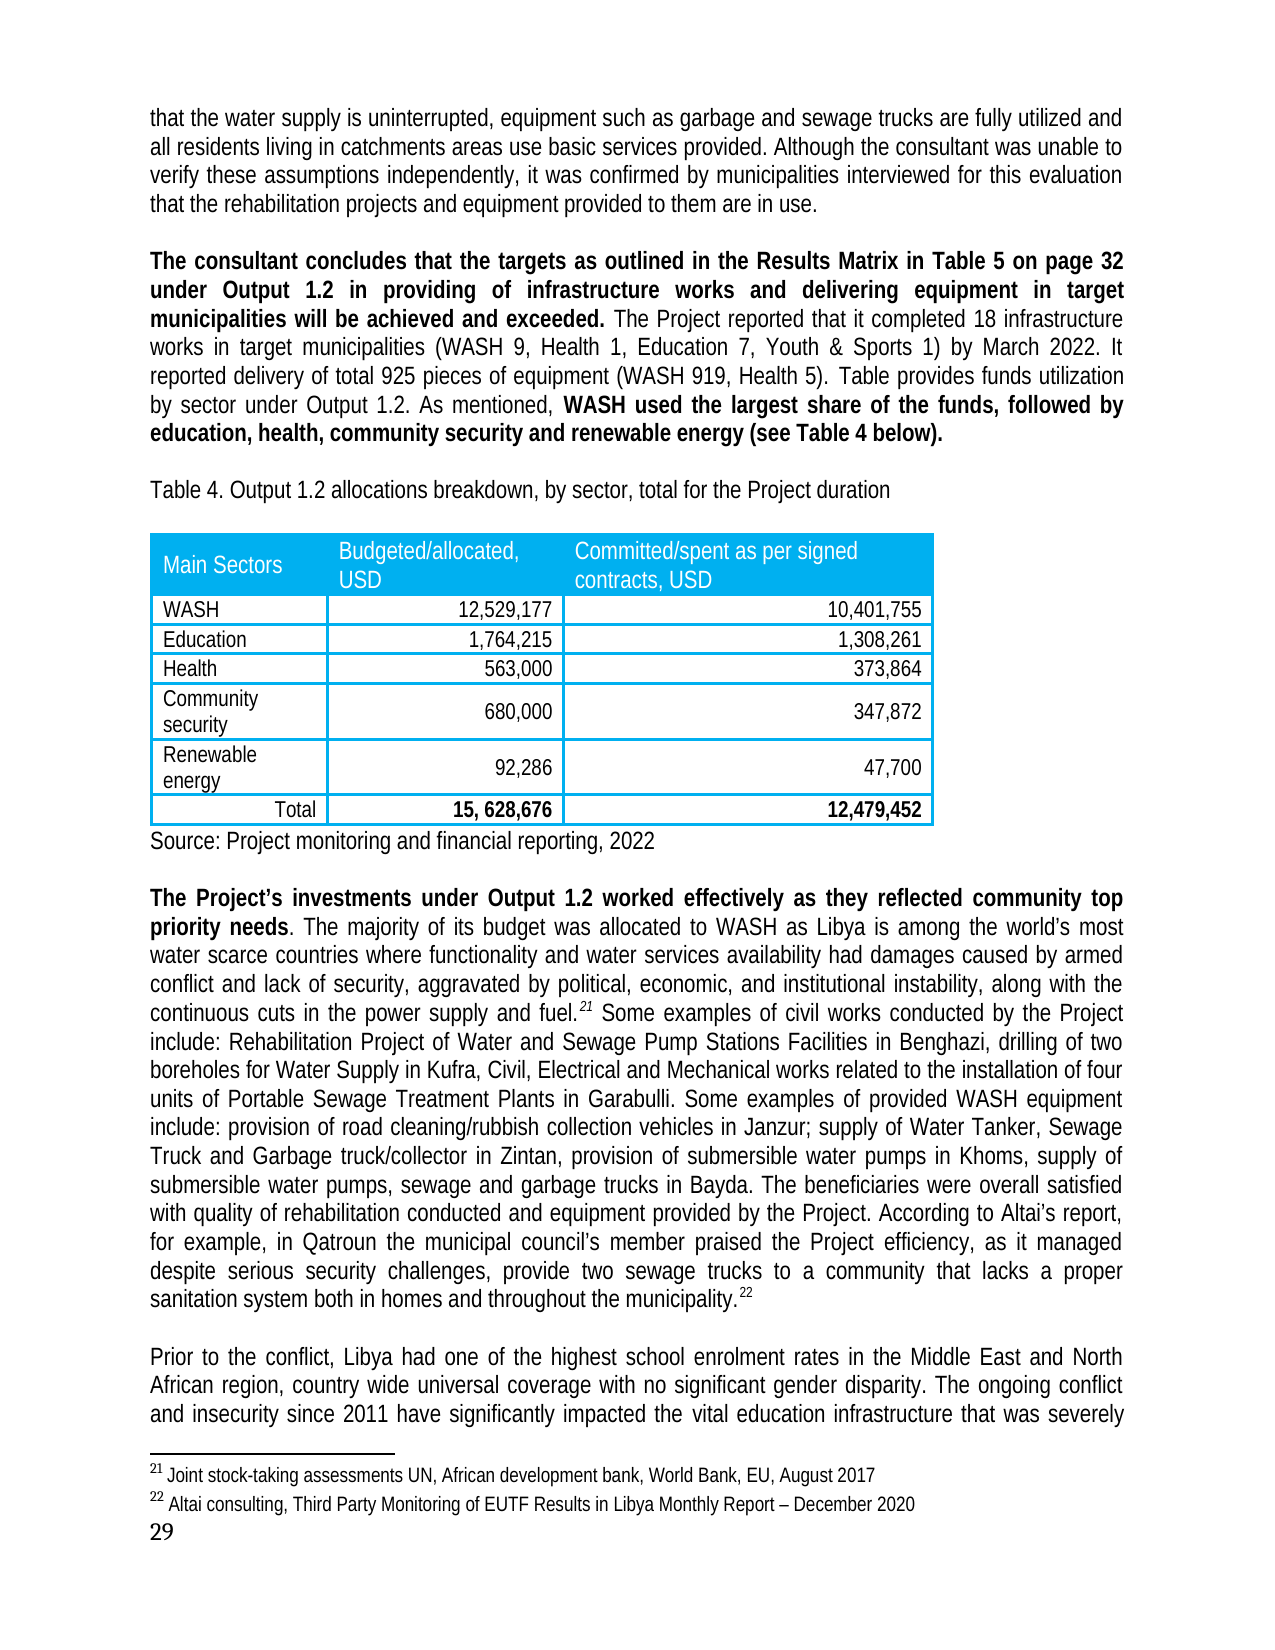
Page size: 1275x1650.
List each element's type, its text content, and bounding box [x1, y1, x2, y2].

table_cell 563,000 [329, 655, 562, 682]
table_header Committed/spent as per signed contracts, USD [565, 536, 931, 593]
text The consultant concludes that the targets as outlined in the Results Matrix in Table 5 on page 32 under Output 1.2 in providing of infrastructure works and delivering equipment in target municipalities will be achieved and exceeded. The Project reported that it completed 18 infrastructure works in target municipalities (WASH 9, Health 1, Education 7, Youth & Sports 1) by March 2022. It reported delivery of total 925 pieces of equipment (WASH 919, Health 5). Table provides funds utilization by sector under Output 1.2. As mentioned, WASH used the largest share of the funds, followed by education, health, community security and renewable energy (see Table 4 below). [150, 246, 1125, 447]
table_cell 1,308,261 [565, 626, 931, 652]
table_cell WASH [153, 596, 326, 623]
table_cell 12,479,452 [565, 796, 931, 823]
table_cell Health [153, 655, 326, 682]
table_cell 92,286 [329, 741, 562, 793]
table_cell Renewable energy [153, 741, 326, 793]
table_header Budgeted/allocated, USD [329, 536, 562, 593]
table_cell 15, 628,676 [329, 796, 562, 823]
table_header Main Sectors [153, 536, 326, 593]
table_cell 47,700 [565, 741, 931, 793]
table_cell 680,000 [329, 685, 562, 737]
table_cell 347,872 [565, 685, 931, 737]
table_cell Education [153, 626, 326, 652]
table_cell 12,529,177 [329, 596, 562, 623]
text The Project’s investments under Output 1.2 worked effectively as they reflected community top priority needs. The majority of its budget was allocated to WASH as Libya is among the world’s most water scarce countries where functionality and water services availability had damages caused by armed conflict and lack of security, aggravated by political, economic, and institutional instability, along with the continuous cuts in the power supply and fuel. Some examples of civil works conducted by the Project include: Rehabilitation Project of Water and Sewage Pump Stations Facilities in Benghazi, drilling of two boreholes for Water Supply in Kufra, Civil, Electrical and Mechanical works related to the installation of four units of Portable Sewage Treatment Plants in Garabulli. Some examples of provided WASH equipment include: provision of road cleaning/rubbish collection vehicles in Janzur; supply of Water Tanker, Sewage Truck and Garbage truck/collector in Zintan, provision of submersible water pumps in Khoms, supply of submersible water pumps, sewage and garbage trucks in Bayda. The beneficiaries were overall satisfied with quality of rehabilitation conducted and equipment provided by the Project. According to Altai’s report, for example, in Qatroun the municipal council’s member praised the Project efficiency, as it managed despite serious security challenges, provide two sewage trucks to a community that lacks a proper sanitation system both in homes and throughout the municipality. [150, 883, 1125, 1313]
text Table 4. Output 1.2 allocations breakdown, by sector, total for the Project duration [150, 476, 1125, 504]
table_cell 373,864 [565, 655, 931, 682]
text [150, 1342, 1125, 1427]
table_cell 1,764,215 [329, 626, 562, 652]
table_cell Total [153, 796, 326, 823]
text Source: Project monitoring and financial reporting, 2022 [150, 826, 1125, 854]
table_cell Community security [153, 685, 326, 737]
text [150, 103, 1125, 218]
